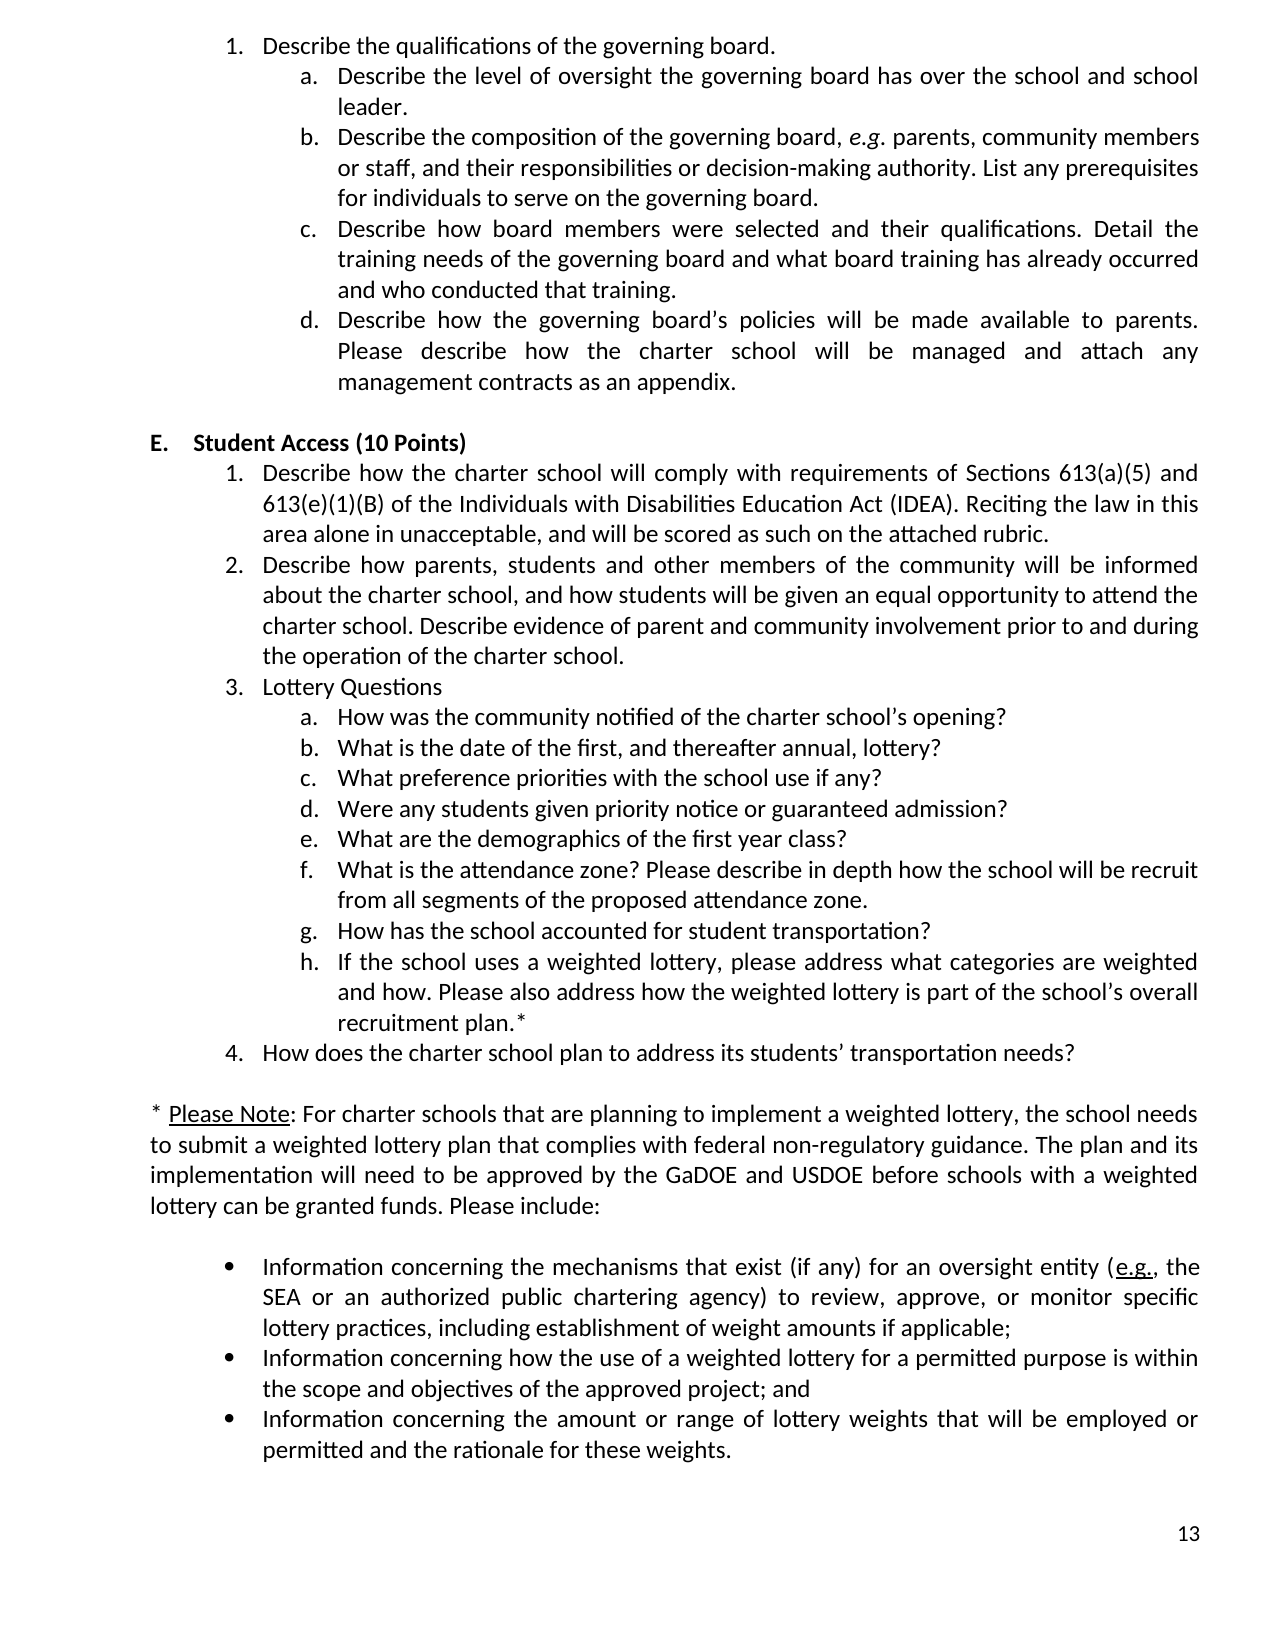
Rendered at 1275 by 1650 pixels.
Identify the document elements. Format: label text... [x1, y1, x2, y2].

list Information concerning the amount or range of lottery weights that will be employed or permitted and the rationale for these weights. [225, 1403, 1200, 1464]
list Student Access (10 Points) [150, 427, 1200, 457]
list How does the charter school plan to address its students’ transportation needs? [225, 1037, 1200, 1068]
list Describe the qualifications of the governing board. [225, 30, 1200, 61]
list Lottery Questions [225, 671, 1200, 701]
list What is the date of the first, and thereafter annual, lottery? [300, 732, 1200, 762]
list Describe how board members were selected and their qualifications. Detail the training needs of the governing board and what board training has already occurred and who conducted that training. [300, 213, 1200, 305]
list What are the demographics of the first year class? [300, 823, 1200, 854]
list Describe the composition of the governing board, e.g. parents, community members or staff, and their responsibilities or decision-making authority. List any prerequisites for individuals to serve on the governing board. [300, 122, 1200, 213]
list What is the attendance zone? Please describe in depth how the school will be recruit from all segments of the proposed attendance zone. [300, 854, 1200, 915]
list Information concerning how the use of a weighted lottery for a permitted purpose is within the scope and objectives of the approved project; and [225, 1342, 1200, 1403]
list Describe how the governing board’s policies will be made available to parents. Please describe how the charter school will be managed and attach any management contracts as an appendix. [300, 305, 1200, 396]
list Information concerning the mechanisms that exist (if any) for an oversight entity (e.g., the SEA or an authorized public chartering agency) to review, approve, or monitor specific lottery practices, including establishment of weight amounts if applicable; [225, 1251, 1200, 1342]
list Describe how parents, students and other members of the community will be informed about the charter school, and how students will be given an equal opportunity to attend the charter school. Describe evidence of parent and community involvement prior to and during the operation of the charter school. [225, 549, 1200, 671]
list How has the school accounted for student transportation? [300, 915, 1200, 946]
list How was the community notified of the charter school’s opening? [300, 701, 1200, 732]
list Were any students given priority notice or guaranteed admission? [300, 793, 1200, 823]
list What preference priorities with the school use if any? [300, 762, 1200, 793]
list Describe the level of oversight the governing board has over the school and school leader. [300, 61, 1200, 122]
list Describe how the charter school will comply with requirements of Sections 613(a)(5) and 613(e)(1)(B) of the Individuals with Disabilities Education Act (IDEA). Reciting the law in this area alone in unacceptable, and will be scored as such on the attached rubric. [225, 457, 1200, 549]
text * Please Note: For charter schools that are planning to implement a weighted lottery, the school needs to submit a weighted lottery plan that complies with federal non-regulatory guidance. The plan and its implementation will need to be approved by the GaDOE and USDOE before schools with a weighted lottery can be granted funds. Please include: [150, 1098, 1200, 1220]
list If the school uses a weighted lottery, please address what categories are weighted and how. Please also address how the weighted lottery is part of the school’s overall recruitment plan.* [300, 946, 1200, 1037]
